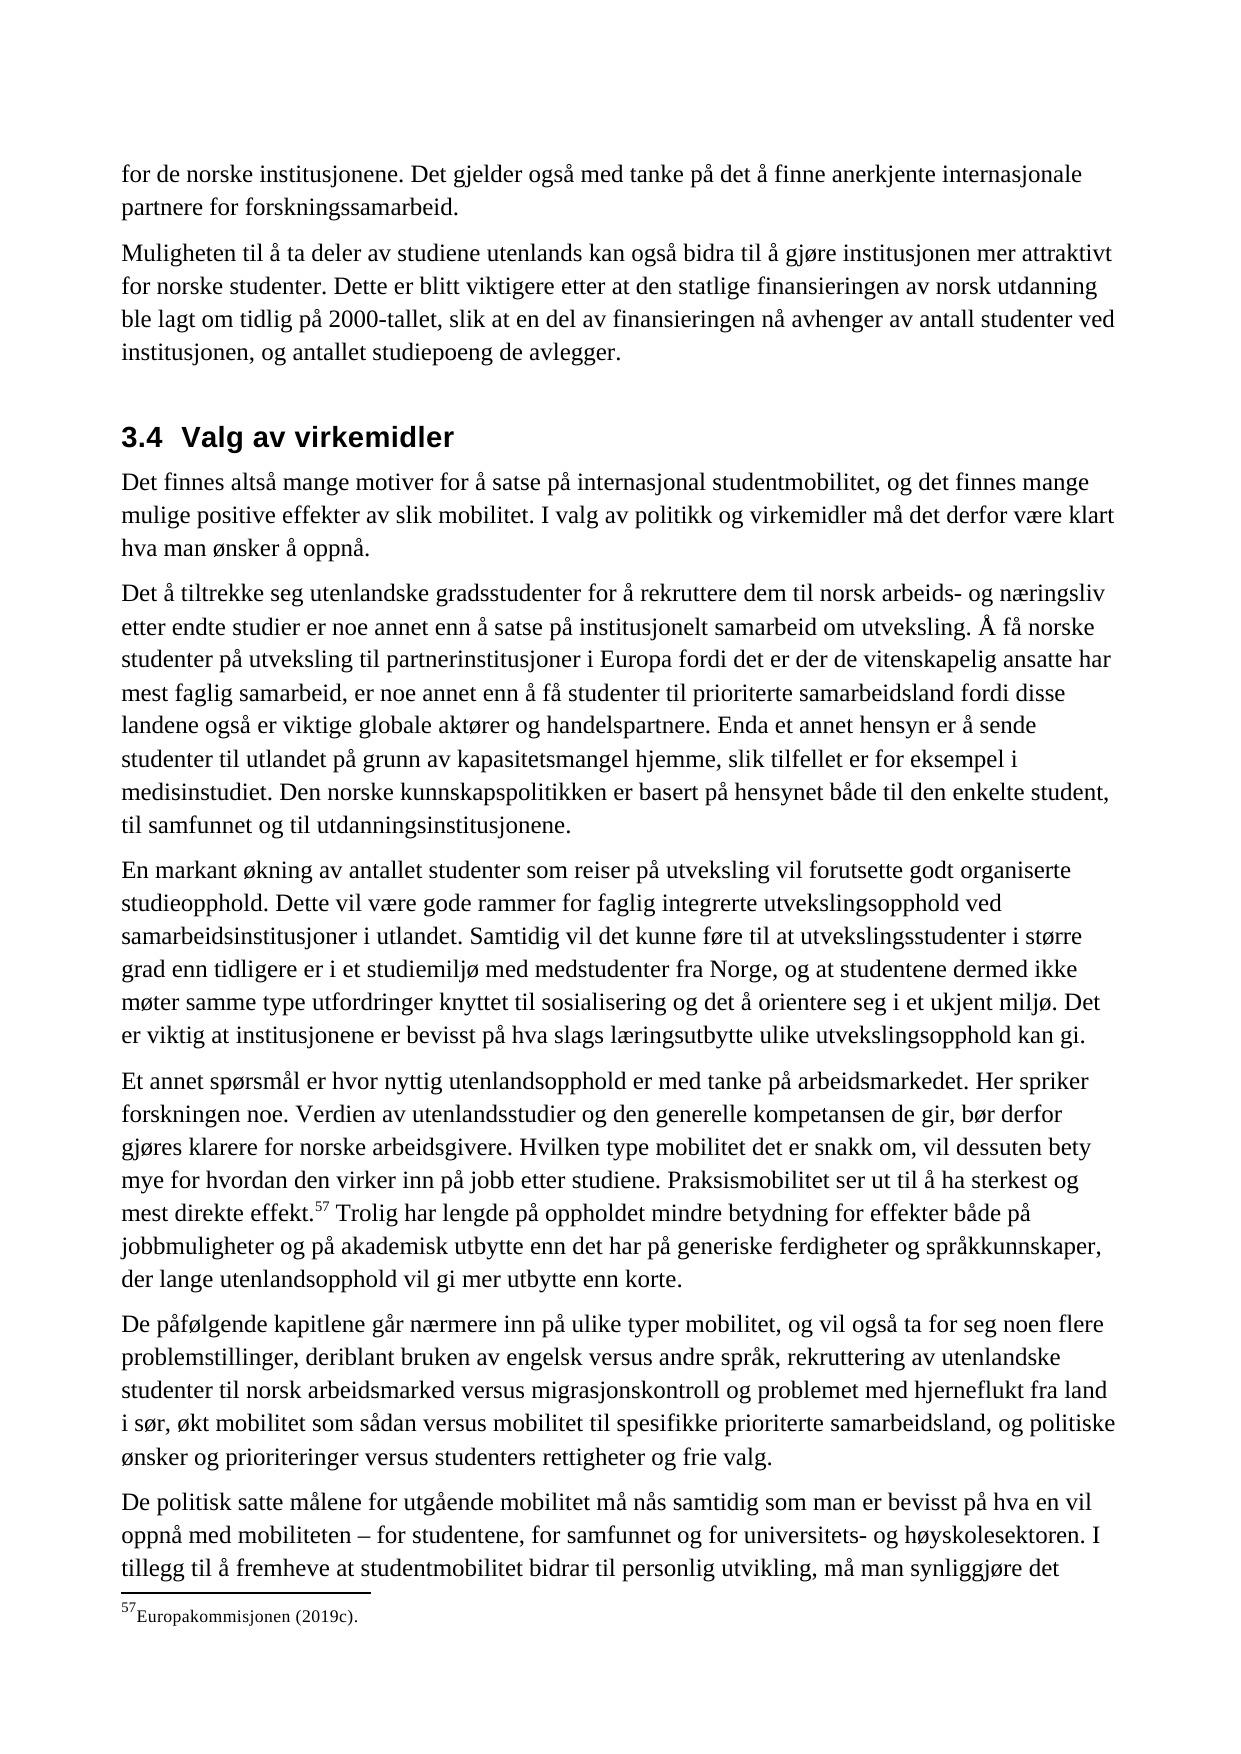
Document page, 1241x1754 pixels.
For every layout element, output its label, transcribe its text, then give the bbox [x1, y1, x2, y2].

text Det å tiltrekke seg utenlandske gradsstudenter for å rekruttere dem til norsk arbeids- og næringsliv etter endte studier er noe annet enn å satse på institusjonelt samarbeid om utveksling. Å få norske studenter på utveksling til partnerinstitusjoner i Europa fordi det er der de vitenskapelig ansatte har mest faglig samarbeid, er noe annet enn å få studenter til prioriterte samarbeidsland fordi disse landene også er viktige globale aktører og handelspartnere. Enda et annet hensyn er å sende studenter til utlandet på grunn av kapasitetsmangel hjemme, slik tilfellet er for eksempel i medisinstudiet. Den norske kunnskapspolitikken er basert på hensynet både til den enkelte student, til samfunnet og til utdanningsinstitusjonene. [121, 578, 1119, 838]
text Et annet spørsmål er hvor nyttig utenlandsopphold er med tanke på arbeidsmarkedet. Her spriker forskningen noe. Verdien av utenlandsstudier og den generelle kompetansen de gir, bør derfor gjøres klarere for norske arbeidsgivere. Hvilken type mobilitet det er snakk om, vil dessuten bety mye for hvordan den virker inn på jobb etter studiene. Praksismobilitet ser ut til å ha sterkest og mest direkte effekt. Trolig har lengde på oppholdet mindre betydning for effekter både på jobbmuligheter og på akademisk utbytte enn det har på generiske ferdigheter og språkkunnskaper, der lange utenlandsopphold vil gi mer utbytte enn korte. [121, 1066, 1119, 1293]
text En markant økning av antallet studenter som reiser på utveksling vil forutsette godt organiserte studieopphold. Dette vil være gode rammer for faglig integrerte utvekslingsopphold ved samarbeidsinstitusjoner i utlandet. Samtidig vil det kunne føre til at utvekslingsstudenter i større grad enn tidligere er i et studiemiljø med medstudenter fra Norge, og at studentene dermed ikke møter samme type utfordringer knyttet til sosialisering og det å orientere seg i et ukjent miljø. Det er viktig at institusjonene er bevisst på hva slags læringsutbytte ulike utvekslingsopphold kan gi. [121, 855, 1119, 1049]
text Muligheten til å ta deler av studiene utenlands kan også bidra til å gjøre institusjonen mer attraktivt for norske studenter. Dette er blitt viktigere etter at den statlige finansieringen av norsk utdanning ble lagt om tidlig på 2000-tallet, slik at en del av finansieringen nå avhenger av antall studenter ved institusjonen, og antallet studiepoeng de avlegger. [121, 238, 1119, 366]
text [121, 1487, 1119, 1582]
subtitle Valg av virkemidler [121, 420, 1119, 454]
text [121, 159, 1119, 221]
text Det finnes altså mange motiver for å satse på internasjonal studentmobilitet, og det finnes mange mulige positive effekter av slik mobilitet. I valg av politikk og virkemidler må det derfor være klart hva man ønsker å oppnå. [121, 467, 1119, 562]
text De påfølgende kapitlene går nærmere inn på ulike typer mobilitet, og vil også ta for seg noen flere problemstillinger, deriblant bruken av engelsk versus andre språk, rekruttering av utenlandske studenter til norsk arbeidsmarked versus migrasjonskontroll og problemet med hjerneflukt fra land i sør, økt mobilitet som sådan versus mobilitet til spesifikke prioriterte samarbeidsland, og politiske ønsker og prioriteringer versus studenters rettigheter og frie valg. [121, 1309, 1119, 1470]
